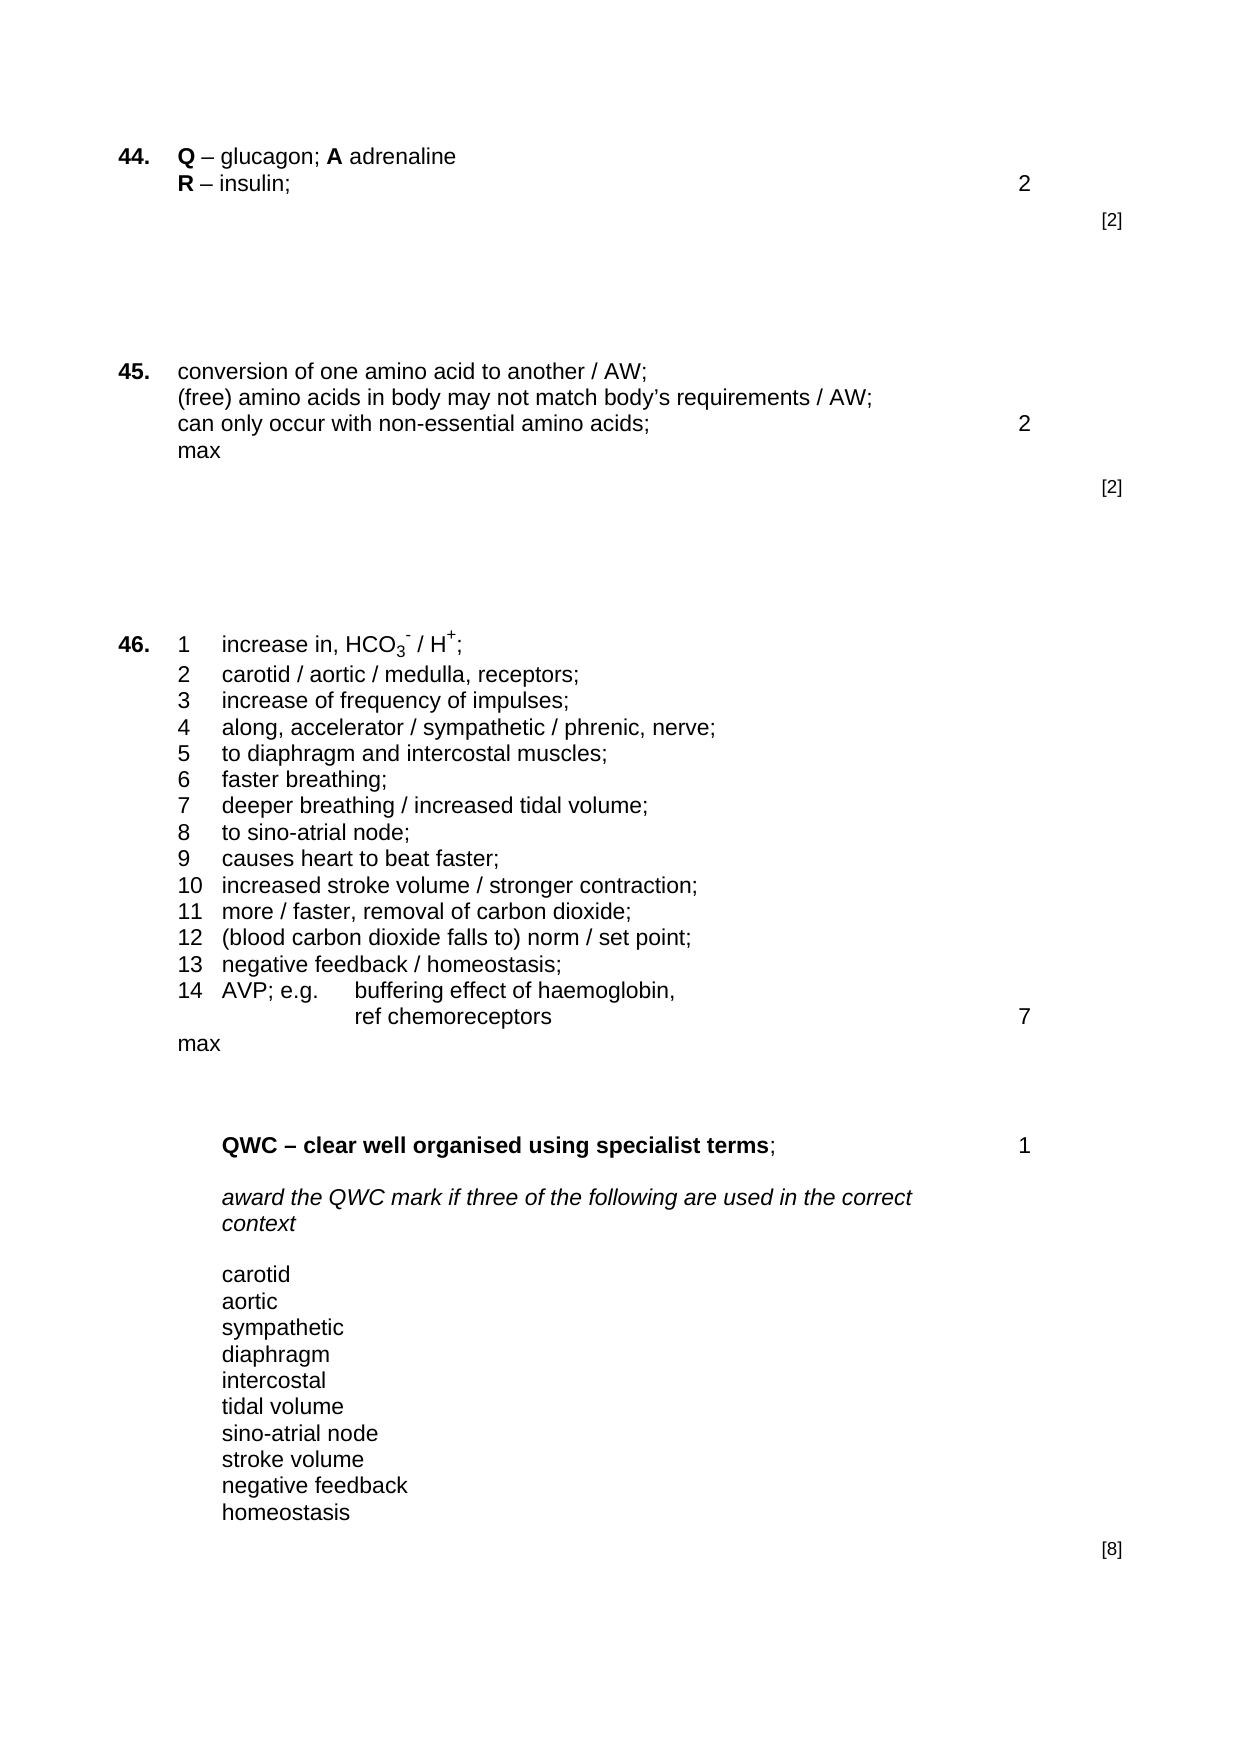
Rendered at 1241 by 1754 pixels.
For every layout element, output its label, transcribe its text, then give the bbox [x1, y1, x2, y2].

text 44. Q – glucagon; A adrenaline R – insulin; 2 [118, 143, 1063, 196]
text award the QWC mark if three of the following are used in the correct context [118, 1184, 1063, 1236]
text 45. conversion of one amino acid to another / AW; (free) amino acids in body may not match body’s requirements / AW; can only occur with non-essential amino acids; 2 max [118, 358, 1063, 463]
text QWC – clear well organised using specialist terms; 1 [118, 1132, 1063, 1159]
text [2] [118, 476, 1122, 497]
text [2] [118, 208, 1122, 230]
text 46. 1 increase in, HCO3- / H+; 2 carotid / aortic / medulla, receptors; 3 increase of frequency of impulses; 4 along, accelerator / sympathetic / phrenic, nerve; 5 to diaphragm and intercostal muscles; 6 faster breathing; 7 deeper breathing / increased tidal volume; 8 to sino-atrial node; 9 causes heart to beat faster; 10 increased stroke volume / stronger contraction; 11 more / faster, removal of carbon dioxide; 12 (blood carbon dioxide falls to) norm / set point; 13 negative feedback / homeostasis; 14 AVP; e.g. buffering effect of haemoglobin, ref chemoreceptors 7 max [118, 625, 1063, 1056]
text [8] [118, 1537, 1122, 1559]
text carotid aortic sympathetic diaphragm intercostal tidal volume sino-atrial node stroke volume negative feedback homeostasis [118, 1261, 1063, 1525]
